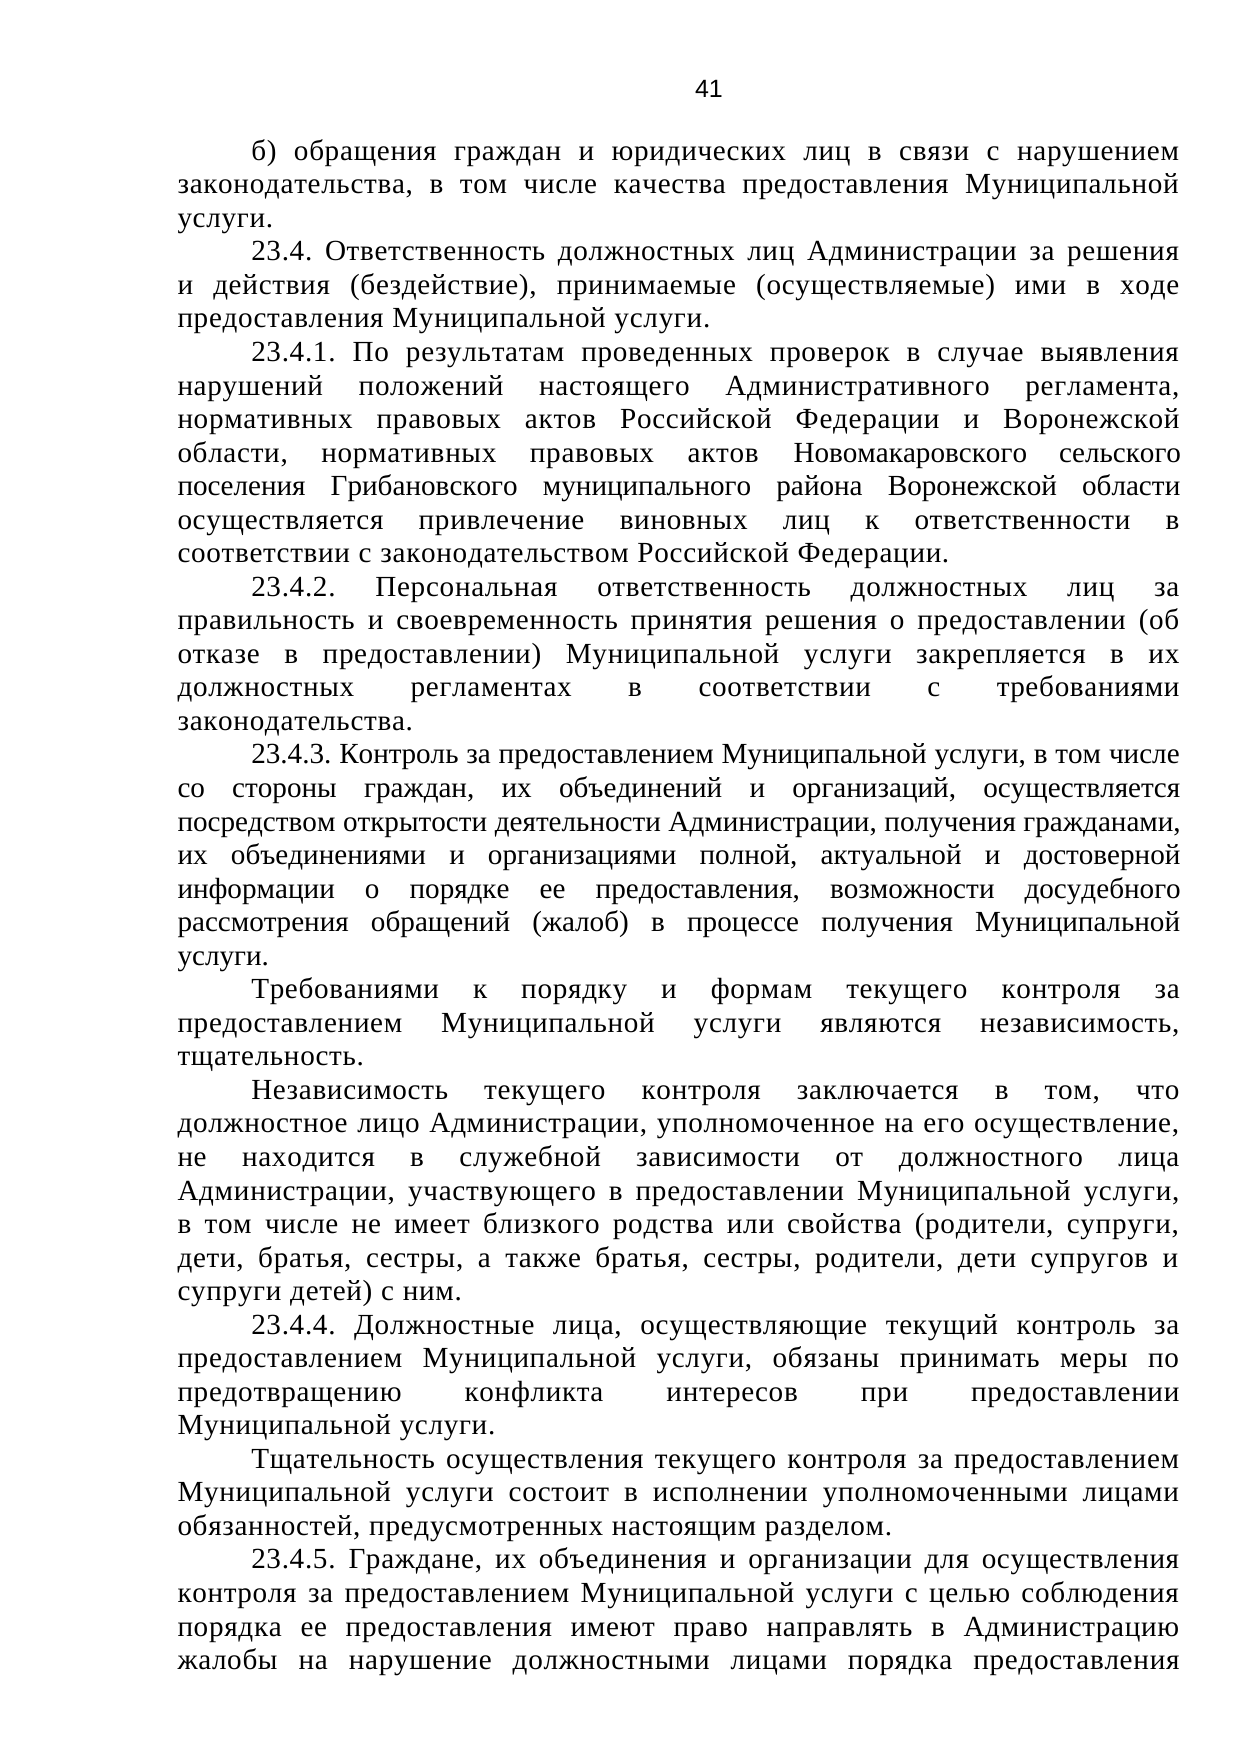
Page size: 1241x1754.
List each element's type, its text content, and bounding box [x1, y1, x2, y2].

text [177, 1542, 1181, 1676]
text 23.4.3. Контроль за предоставлением Муниципальной услуги, в том числе со стороны граждан, их объединений и организаций, осуществляется посредством открытости деятельности Администрации, получения гражданами, их объединениями и организациями полной, актуальной и достоверной информации о порядке ее предоставления, возможности досудебного рассмотрения обращений (жалоб) в процессе получения Муниципальной услуги. [177, 737, 1181, 971]
text 23.4. Ответственность должностных лиц Администрации за решения и действия (бездействие), принимаемые (осуществляемые) ими в ходе предоставления Муниципальной услуги. [177, 233, 1181, 334]
text Тщательность осуществления текущего контроля за предоставлением Муниципальной услуги состоит в исполнении уполномоченными лицами обязанностей, предусмотренных настоящим разделом. [177, 1441, 1181, 1542]
text 23.4.4. Должностные лица, осуществляющие текущий контроль за предоставлением Муниципальной услуги, обязаны принимать меры по предотвращению конфликта интересов при предоставлении Муниципальной услуги. [177, 1307, 1181, 1441]
text 23.4.2. Персональная ответственность должностных лиц за правильность и своевременность принятия решения о предоставлении (об отказе в предоставлении) Муниципальной услуги закрепляется в их должностных регламентах в соответствии с требованиями законодательства. [177, 569, 1181, 737]
text Требованиями к порядку и формам текущего контроля за предоставлением Муниципальной услуги являются независимость, тщательность. [177, 971, 1181, 1072]
text 23.4.1. По результатам проведенных проверок в случае выявления нарушений положений настоящего Административного регламента, нормативных правовых актов Российской Федерации и Воронежской области, нормативных правовых актов Новомакаровского сельского поселения Грибановского муниципального района Воронежской области осуществляется привлечение виновных лиц к ответственности в соответствии с законодательством Российской Федерации. [177, 334, 1181, 569]
text Независимость текущего контроля заключается в том, что должностное лицо Администрации, уполномоченное на его осуществление, не находится в служебной зависимости от должностного лица Администрации, участвующего в предоставлении Муниципальной услуги, в том числе не имеет близкого родства или свойства (родители, супруги, дети, братья, сестры, а также братья, сестры, родители, дети супругов и супруги детей) с ним. [177, 1072, 1181, 1307]
text б) обращения граждан и юридических лиц в связи с нарушением законодательства, в том числе качества предоставления Муниципальной услуги. [177, 133, 1181, 233]
